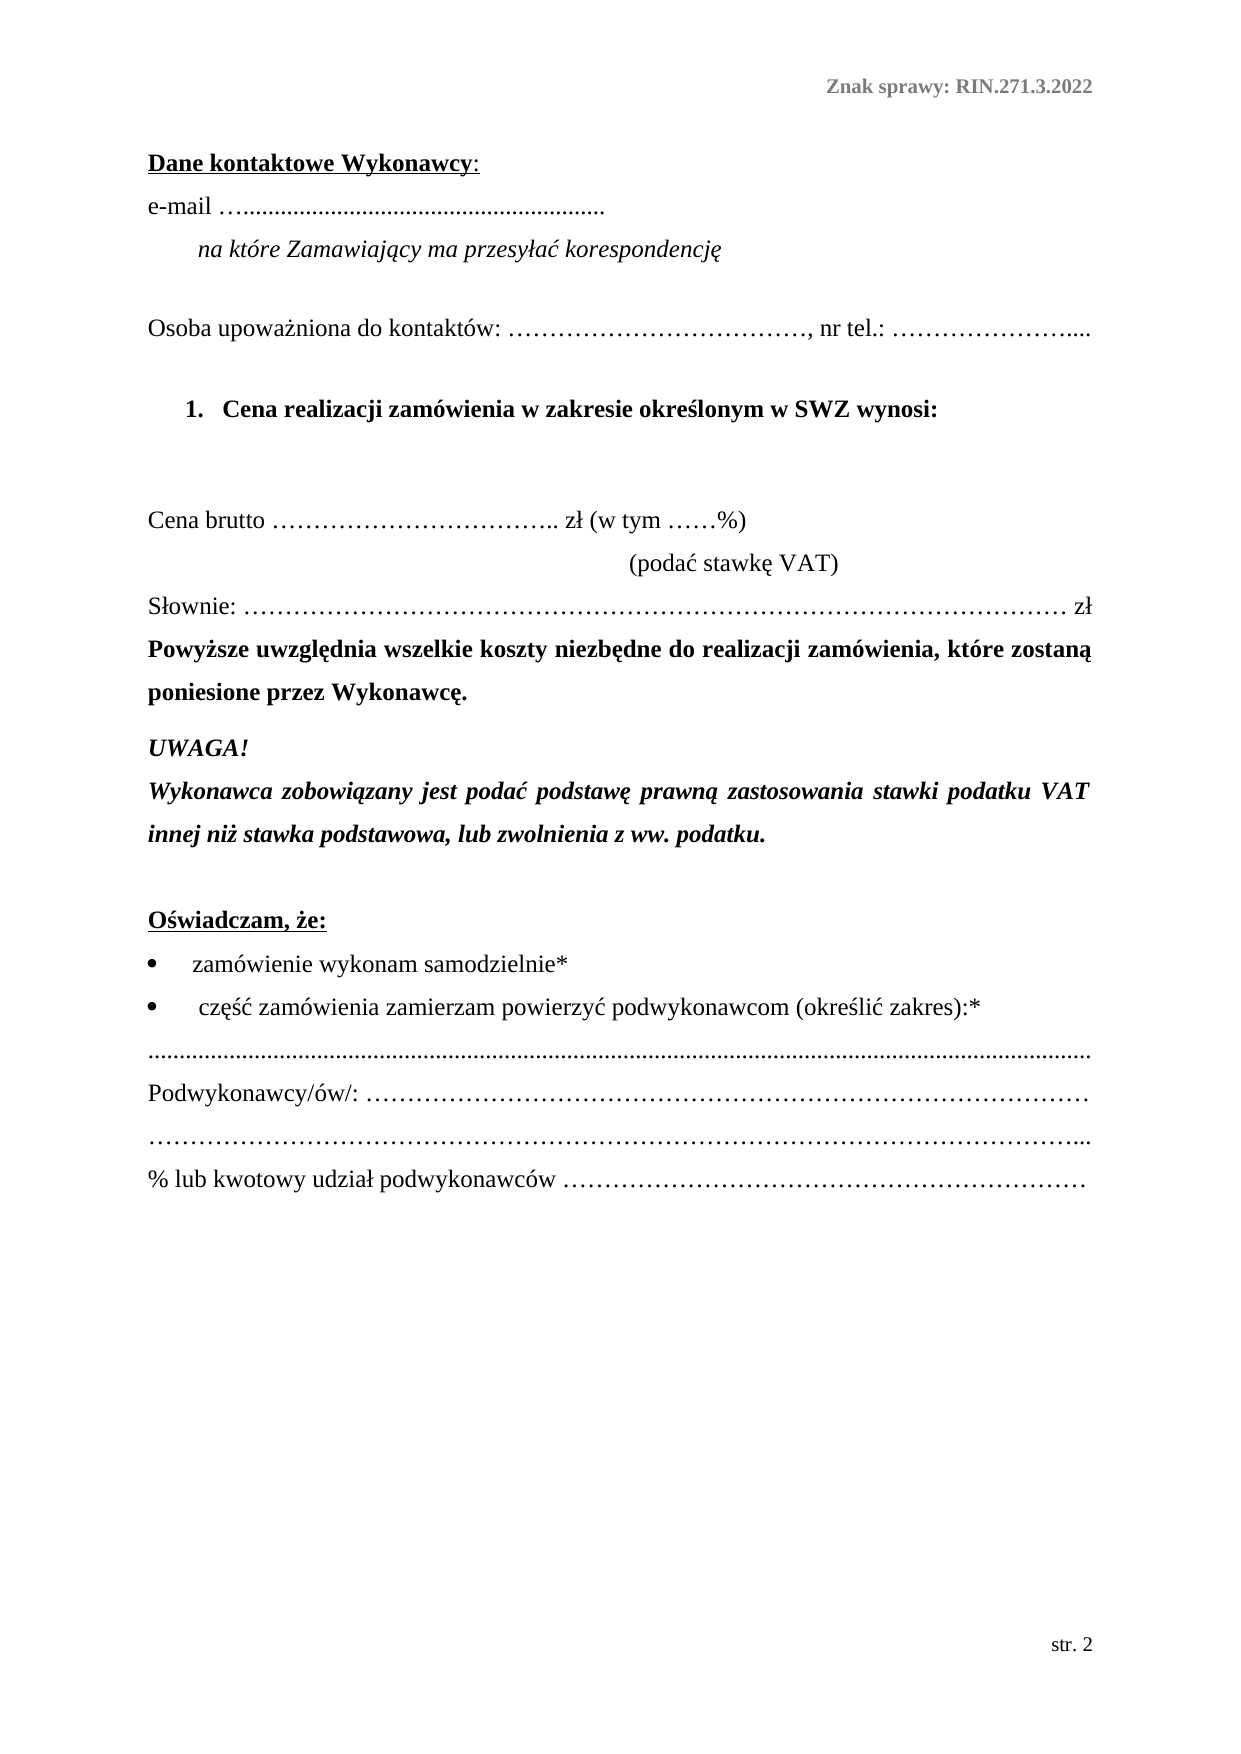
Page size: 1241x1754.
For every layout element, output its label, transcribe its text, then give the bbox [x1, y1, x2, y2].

text …………………………………………………………………………………………………... [148, 1121, 1093, 1150]
text Słownie: ……………………………………………………………………………………… zł [148, 591, 1093, 620]
text na które Zamawiający ma przesyłać korespondencję [148, 234, 1093, 263]
text (podać stawkę VAT) [148, 548, 1093, 577]
text Oświadczam, że: [148, 906, 1093, 934]
text Podwykonawcy/ów/: …………………………………………………………………………… [148, 1078, 1093, 1107]
text Osoba upoważniona do kontaktów: ………………………………, nr tel.: ………………….... [148, 313, 1093, 342]
text Cena brutto …………………………….. zł (w tym ……%) [148, 505, 1093, 534]
text UWAGA! [148, 733, 1093, 762]
text e-mail ….......................................................... [148, 191, 1093, 219]
list zamówienie wykonam samodzielnie* [148, 949, 1093, 977]
text % lub kwotowy udział podwykonawców ……………………………………………………… [148, 1164, 1093, 1193]
text Dane kontaktowe Wykonawcy: [148, 148, 1093, 176]
list część zamówienia zamierzam powierzyć podwykonawcom (określić zakres):* [148, 992, 1093, 1021]
text Wykonawca zobowiązany jest podać podstawę prawną zastosowania stawki podatku VAT innej niż stawka podstawowa, lub zwolnienia z ww. podatku. [148, 776, 1093, 848]
list Cena realizacji zamówienia w zakresie określonym w SWZ wynosi: [185, 394, 1093, 422]
text ....................................................................................................................................................... [148, 1035, 1093, 1064]
text Powyższe uwzględnia wszelkie koszty niezbędne do realizacji zamówienia, które zostaną poniesione przez Wykonawcę. [148, 634, 1093, 706]
